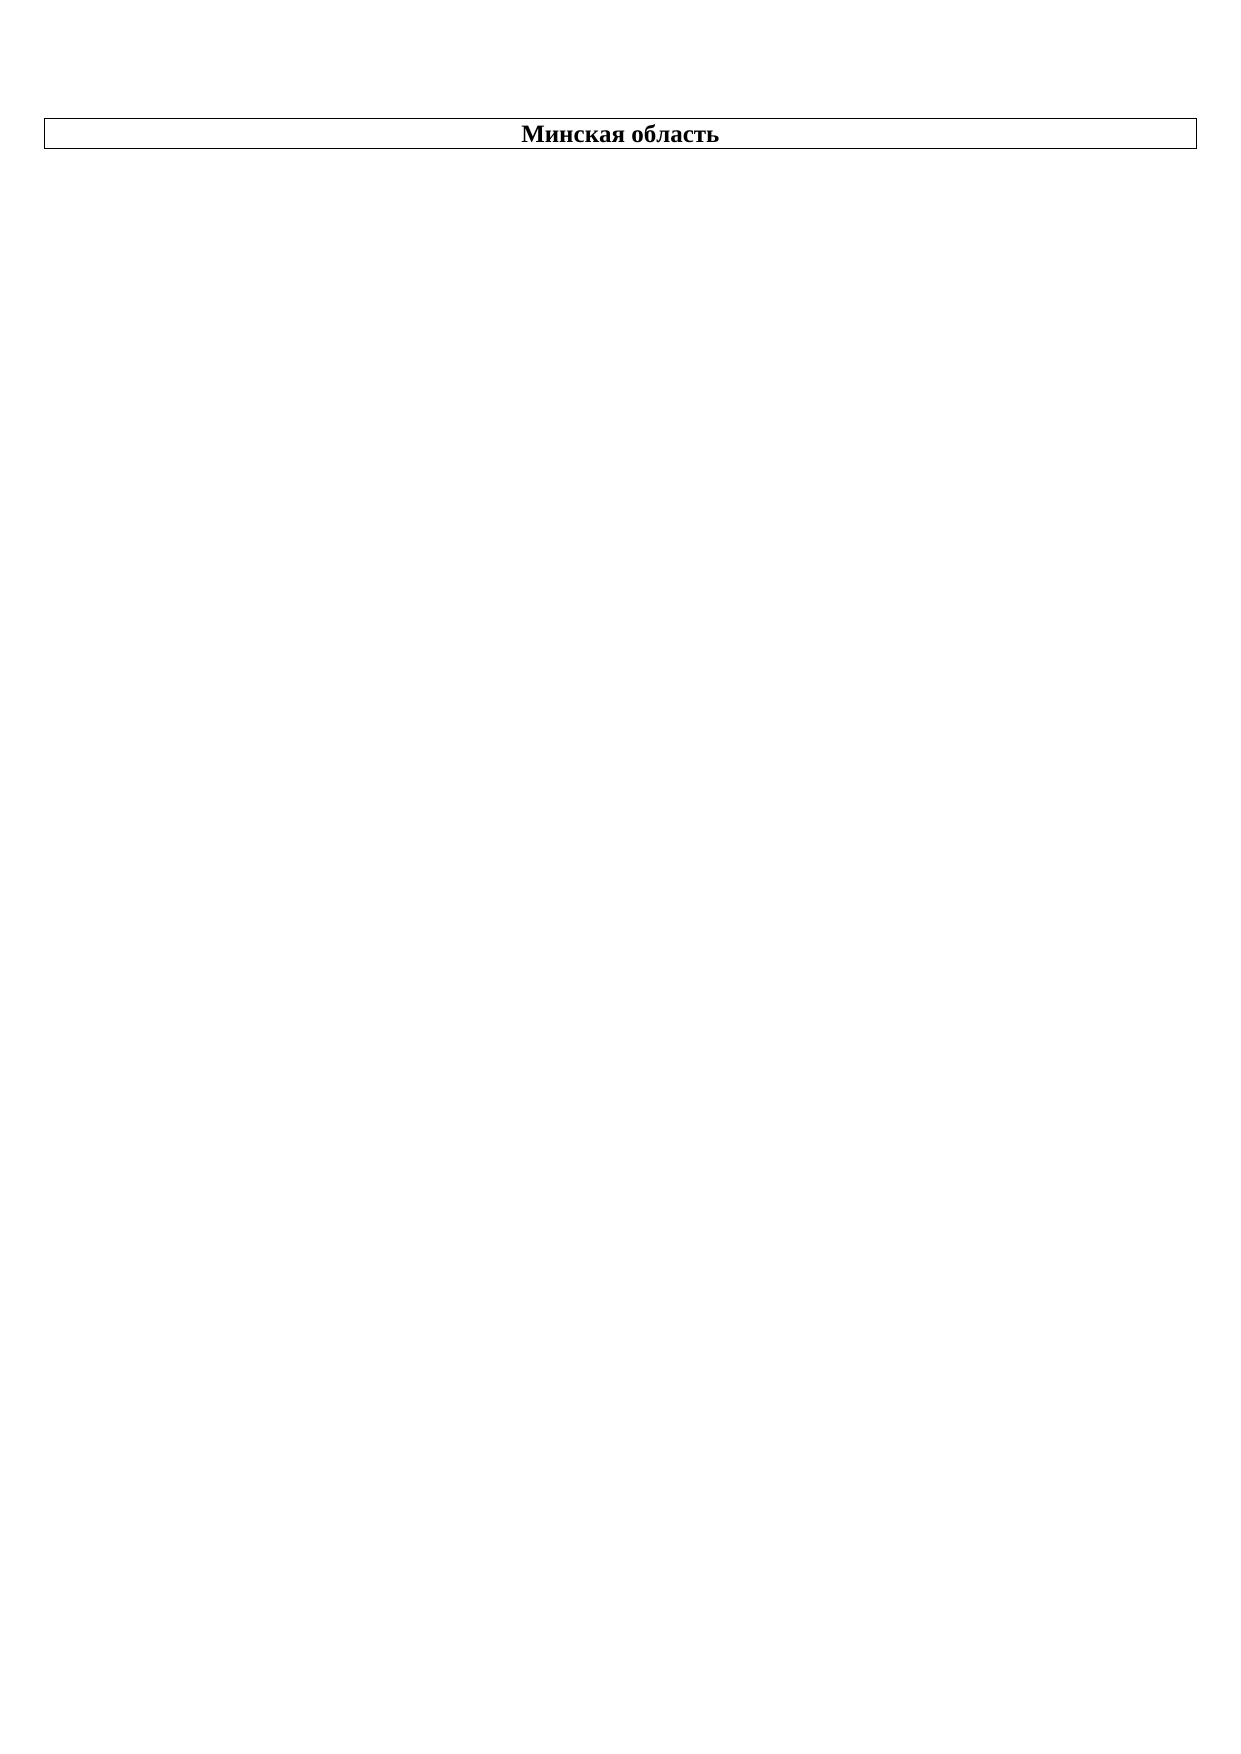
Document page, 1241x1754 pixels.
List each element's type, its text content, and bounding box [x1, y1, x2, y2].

table_header Минская область [45, 119, 1196, 148]
